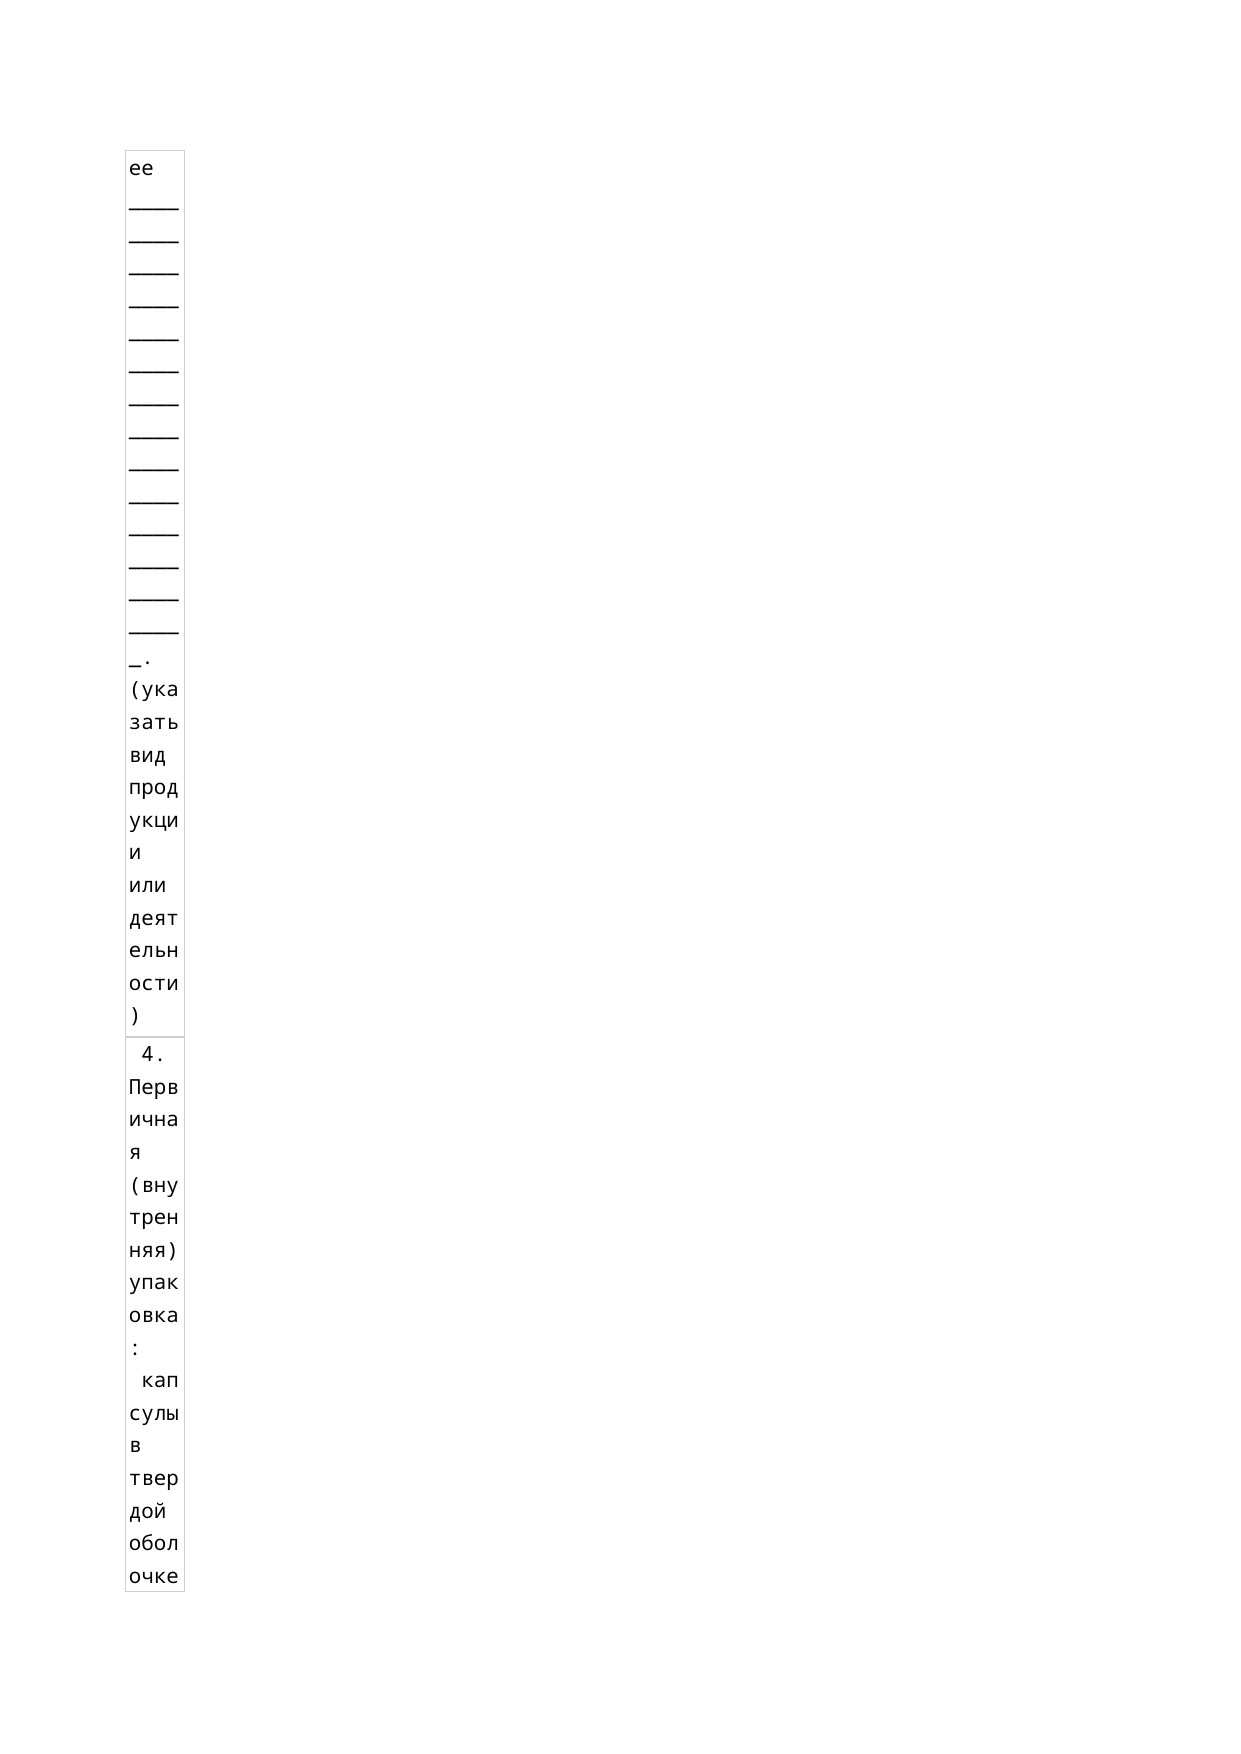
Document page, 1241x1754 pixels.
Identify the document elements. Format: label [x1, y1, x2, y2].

table_cell [126, 151, 184, 1036]
table_cell [126, 1038, 184, 1591]
